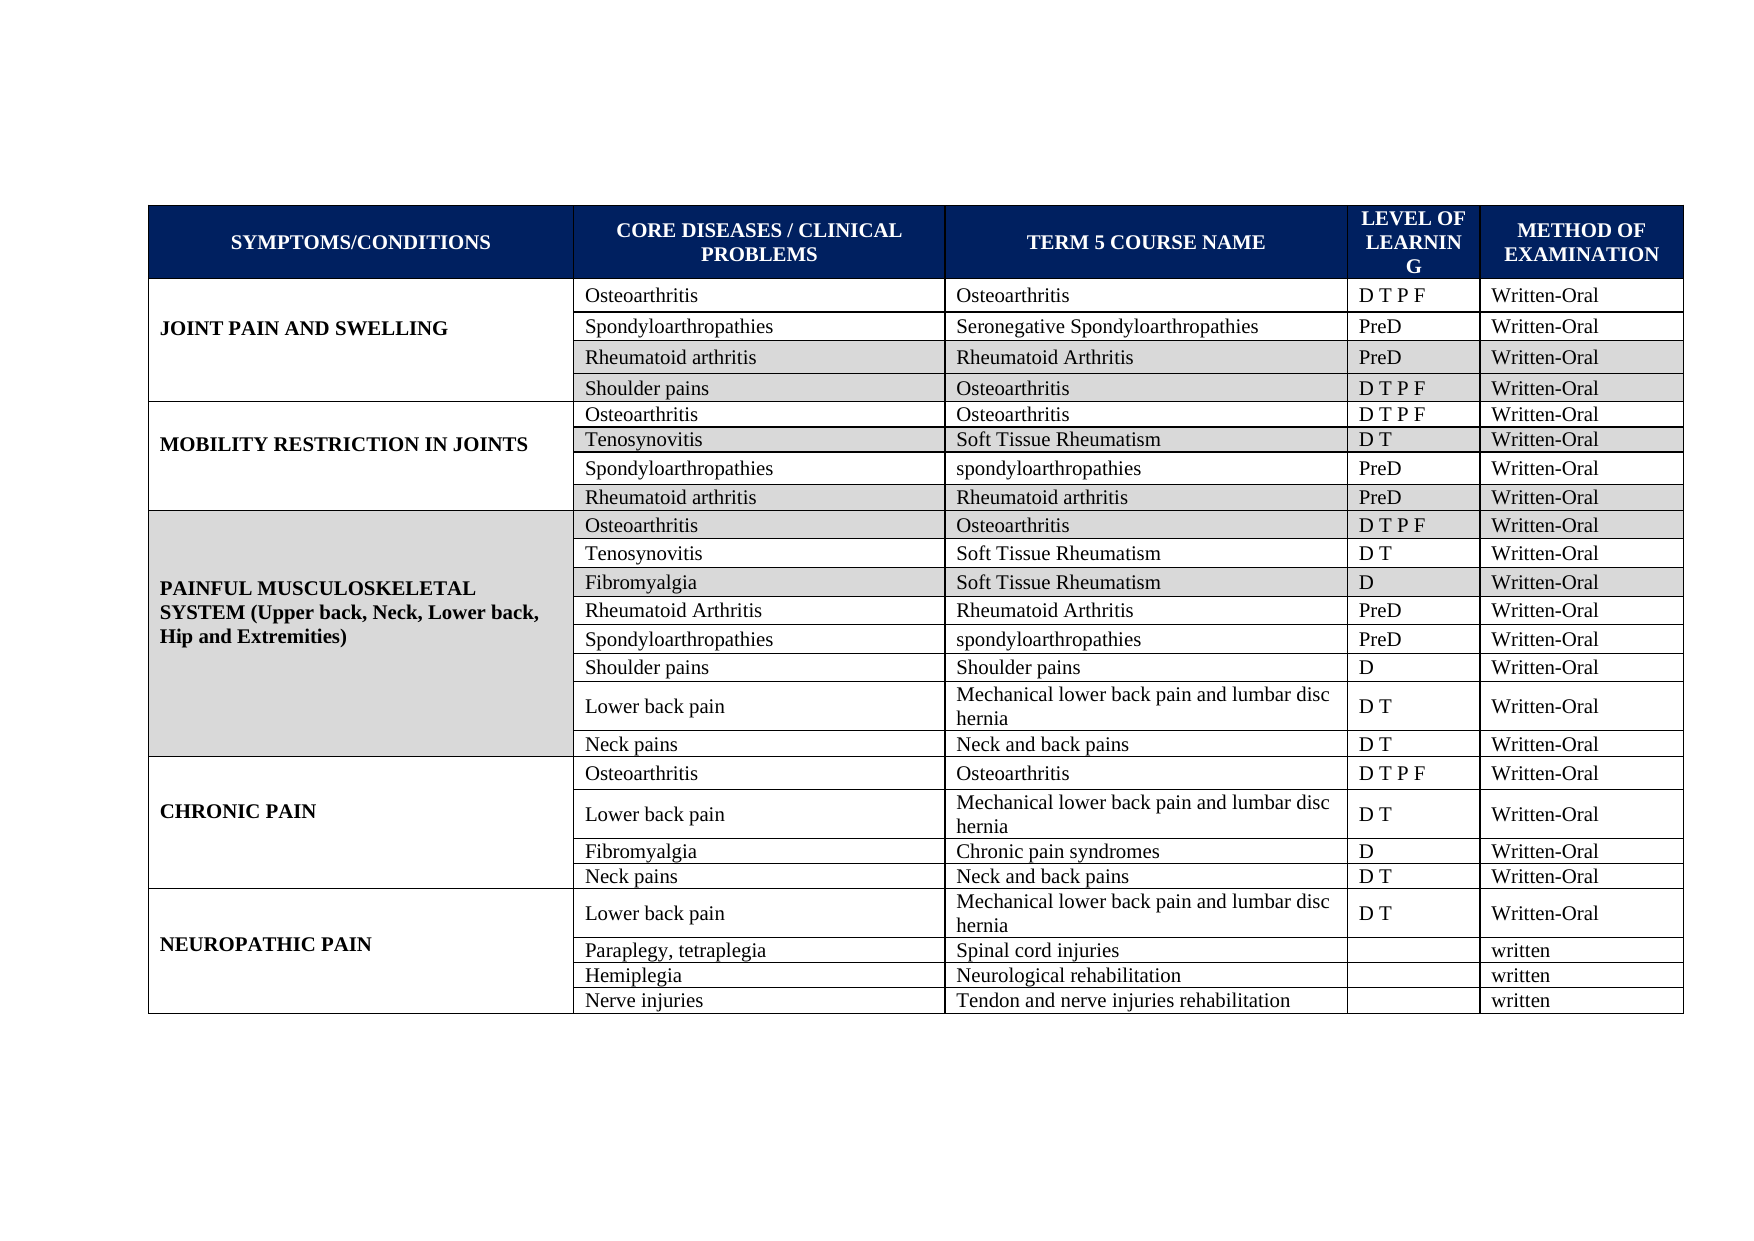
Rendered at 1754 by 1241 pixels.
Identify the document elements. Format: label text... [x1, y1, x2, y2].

table_cell D T P F [1348, 374, 1479, 401]
table_cell Shoulder pains [946, 654, 1347, 681]
table_cell D T [1348, 731, 1479, 756]
table_cell Osteoarthritis [574, 511, 944, 538]
table_cell PreD [1348, 341, 1479, 373]
table_cell Fibromyalgia [574, 839, 944, 863]
table_cell Neurological rehabilitation [946, 963, 1347, 987]
table_cell Soft Tissue Rheumatism [946, 568, 1347, 596]
table_cell Tenosynovitis [574, 428, 944, 451]
table_cell Written-Oral [1481, 625, 1683, 652]
table_cell Neck pains [574, 864, 944, 888]
table_cell Neck pains [574, 731, 944, 756]
table_cell Rheumatoid Arthritis [946, 341, 1347, 373]
table_cell Osteoarthritis [946, 511, 1347, 538]
table_cell PreD [1348, 485, 1479, 510]
table_cell Written-Oral [1481, 654, 1683, 681]
table_cell Lower back pain [574, 790, 944, 838]
table_cell CHRONIC PAIN [149, 757, 573, 888]
table_cell Written-Oral [1481, 313, 1683, 340]
table_cell Written-Oral [1481, 374, 1683, 401]
table_cell D T P F [1348, 757, 1479, 788]
table_cell Tenosynovitis [574, 539, 944, 567]
table_cell D T [1348, 539, 1479, 567]
table_cell Osteoarthritis [946, 402, 1347, 426]
table_cell [1348, 988, 1479, 1012]
table_cell Osteoarthritis [946, 374, 1347, 401]
table_cell Shoulder pains [574, 654, 944, 681]
table_cell MOBILITY RESTRICTION IN JOINTS [149, 402, 573, 510]
table_cell Spinal cord injuries [946, 938, 1347, 962]
table_cell D T P F [1348, 279, 1479, 311]
table_cell Written-Oral [1481, 597, 1683, 624]
table_cell Fibromyalgia [574, 568, 944, 596]
table_cell PreD [1348, 313, 1479, 340]
table_cell Written-Oral [1481, 428, 1683, 451]
table_cell Rheumatoid arthritis [574, 485, 944, 510]
table_cell Hemiplegia [574, 963, 944, 987]
table_cell Written-Oral [1481, 864, 1683, 888]
table_cell Osteoarthritis [574, 279, 944, 311]
table_cell Written-Oral [1481, 539, 1683, 567]
table_cell spondyloarthropathies [946, 625, 1347, 652]
table_cell Spondyloarthropathies [574, 313, 944, 340]
table_cell PreD [1348, 597, 1479, 624]
table_cell Written-Oral [1481, 402, 1683, 426]
table_cell Chronic pain syndromes [946, 839, 1347, 863]
table_cell Written-Oral [1481, 568, 1683, 596]
table_cell D [1348, 654, 1479, 681]
table_cell D T P F [1348, 511, 1479, 538]
table_cell Spondyloarthropathies [574, 453, 944, 484]
table_cell Osteoarthritis [574, 402, 944, 426]
table_cell D [1348, 568, 1479, 596]
table_cell Rheumatoid Arthritis [574, 597, 944, 624]
table_cell Osteoarthritis [946, 279, 1347, 311]
table_cell Neck and back pains [946, 731, 1347, 756]
table_cell Lower back pain [574, 682, 944, 730]
table_cell Mechanical lower back pain and lumbar disc hernia [946, 889, 1347, 937]
table_cell [1348, 963, 1479, 987]
table_header TERM 5 COURSE NAME [946, 206, 1347, 278]
table_cell Written-Oral [1481, 790, 1683, 838]
table_cell Soft Tissue Rheumatism [946, 428, 1347, 451]
table_cell Shoulder pains [574, 374, 944, 401]
table_cell Lower back pain [574, 889, 944, 937]
table_cell Tendon and nerve injuries rehabilitation [946, 988, 1347, 1012]
table_cell Written-Oral [1481, 453, 1683, 484]
table_header SYMPTOMS/CONDITIONS [149, 206, 573, 278]
table_cell Written-Oral [1481, 511, 1683, 538]
table_cell Osteoarthritis [946, 757, 1347, 788]
table_cell written [1481, 988, 1683, 1012]
table_cell D T P F [1348, 402, 1479, 426]
table_cell NEUROPATHIC PAIN [149, 889, 573, 1012]
table_cell D T [1348, 682, 1479, 730]
table_cell Written-Oral [1481, 889, 1683, 937]
table_cell Rheumatoid arthritis [574, 341, 944, 373]
table_header METHOD OF EXAMINATION [1481, 206, 1683, 278]
table_cell Nerve injuries [574, 988, 944, 1012]
table_cell Written-Oral [1481, 279, 1683, 311]
table_cell Osteoarthritis [574, 757, 944, 788]
table_cell Written-Oral [1481, 731, 1683, 756]
table_cell Mechanical lower back pain and lumbar disc hernia [946, 682, 1347, 730]
table_cell Written-Oral [1481, 341, 1683, 373]
table_cell Written-Oral [1481, 839, 1683, 863]
table_cell [1348, 938, 1479, 962]
table_cell D [1348, 839, 1479, 863]
table_cell Rheumatoid arthritis [946, 485, 1347, 510]
table_cell D T [1348, 428, 1479, 451]
table_header LEVEL OF LEARNING [1348, 206, 1479, 278]
table_cell Written-Oral [1481, 682, 1683, 730]
table_cell Rheumatoid Arthritis [946, 597, 1347, 624]
table_cell Spondyloarthropathies [574, 625, 944, 652]
table_cell written [1481, 963, 1683, 987]
table_cell Soft Tissue Rheumatism [946, 539, 1347, 567]
table_cell Mechanical lower back pain and lumbar disc hernia [946, 790, 1347, 838]
table_cell Neck and back pains [946, 864, 1347, 888]
table_cell Paraplegy, tetraplegia [574, 938, 944, 962]
table_cell Written-Oral [1481, 485, 1683, 510]
table_cell D T [1348, 889, 1479, 937]
table_header CORE DISEASES / CLINICAL PROBLEMS [574, 206, 944, 278]
table_cell D T [1348, 864, 1479, 888]
table_cell Written-Oral [1481, 757, 1683, 788]
table_cell PreD [1348, 625, 1479, 652]
table_cell written [1481, 938, 1683, 962]
table_cell D T [1348, 790, 1479, 838]
table_cell JOINT PAIN AND SWELLING [149, 279, 573, 401]
table_cell spondyloarthropathies [946, 453, 1347, 484]
table_cell Seronegative Spondyloarthropathies [946, 313, 1347, 340]
table_cell PAINFUL MUSCULOSKELETAL SYSTEM (Upper back, Neck, Lower back, Hip and Extremities) [149, 511, 573, 756]
table_cell PreD [1348, 453, 1479, 484]
